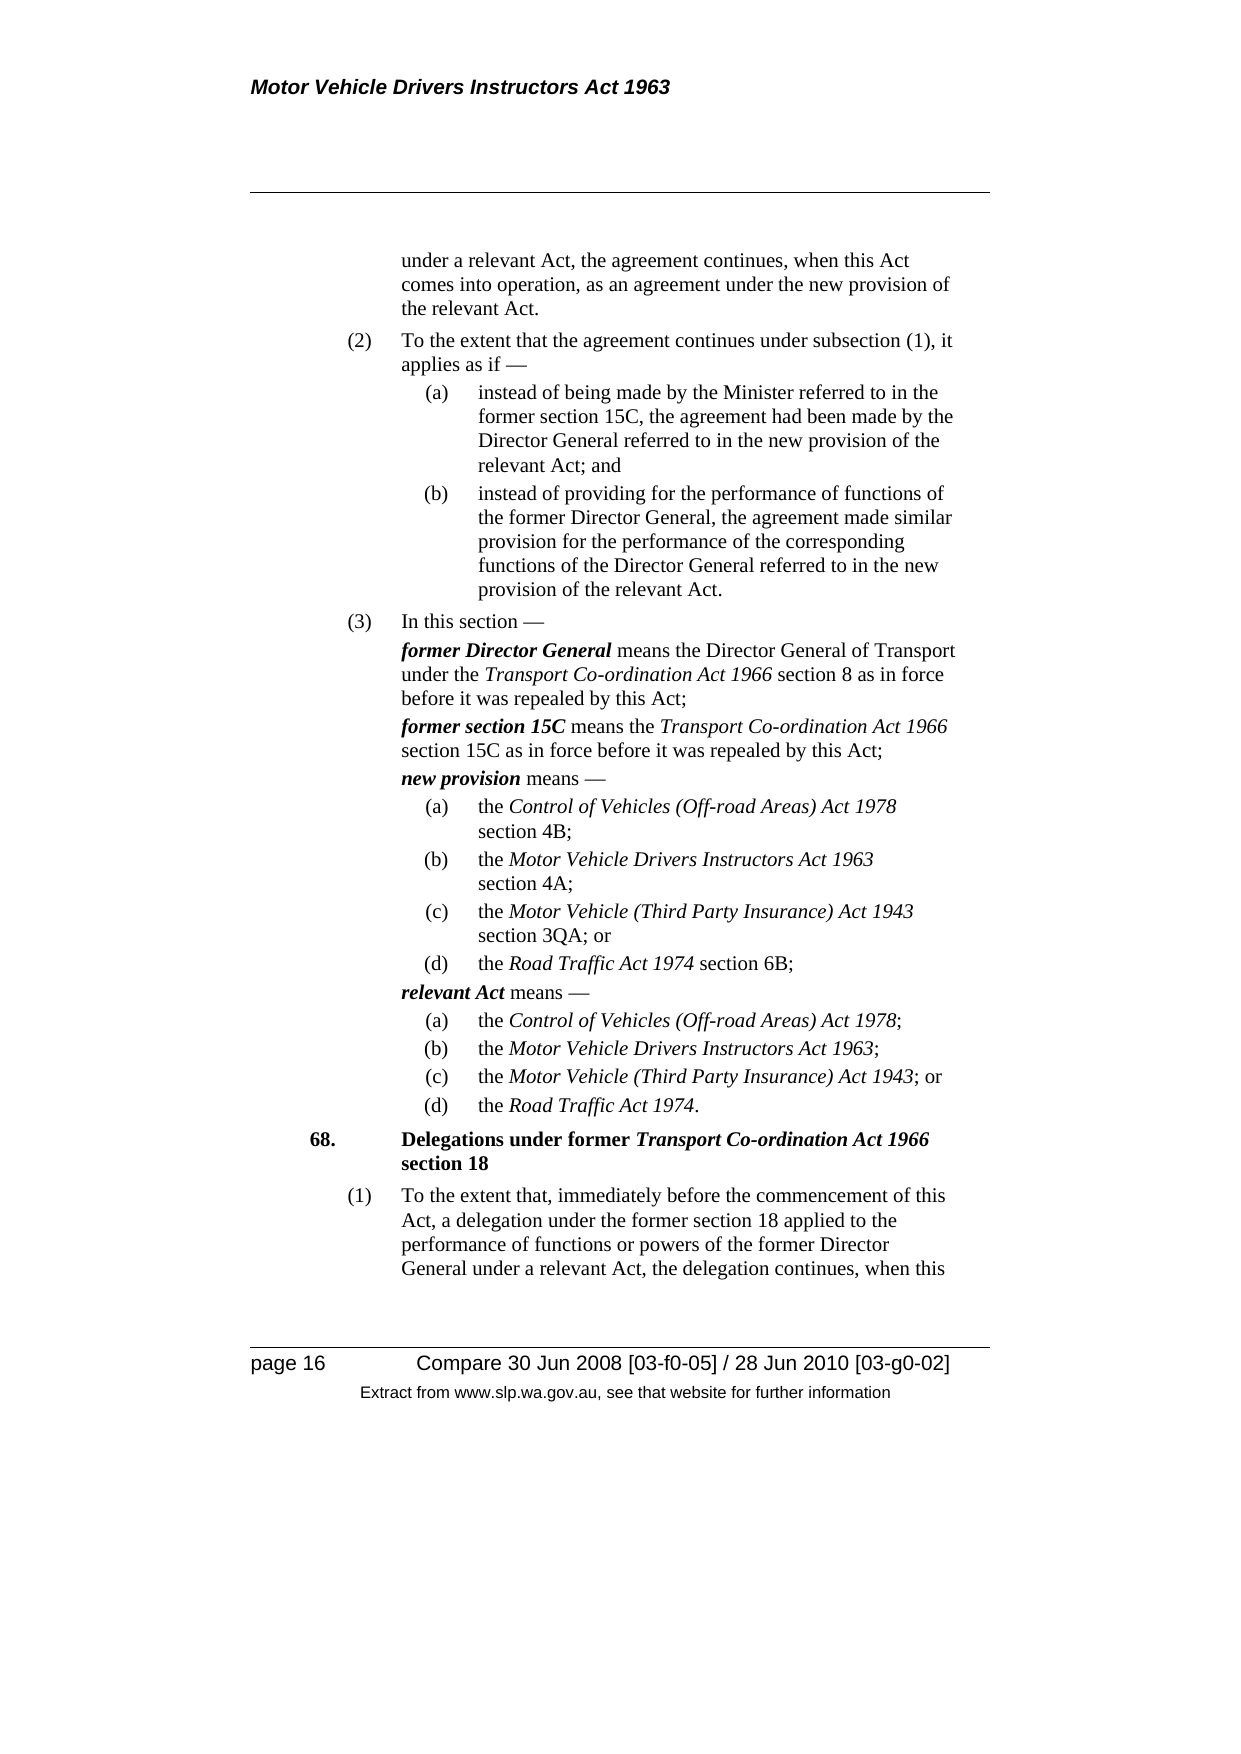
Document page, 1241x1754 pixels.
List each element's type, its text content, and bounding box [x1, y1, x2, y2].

text (d) the Road Traffic Act 1974 section 6B; [389, 951, 960, 975]
text (a) the Control of Vehicles (Off-road Areas) Act 1978 section 4B; [389, 794, 960, 843]
text new provision means — [368, 766, 960, 790]
text (b) instead of providing for the performance of functions of the former Director General, the agreement made similar provision for the performance of the corresponding functions of the Director General referred to in the new provision of the relevant Act. [389, 481, 960, 601]
text (2) To the extent that the agreement continues under subsection (1), it applies as if — [312, 328, 960, 376]
text former section 15C means the Transport Co-ordination Act 1966 section 15C as in force before it was repealed by this Act; [368, 714, 960, 762]
text (a) the Control of Vehicles (Off-road Areas) Act 1978; [389, 1008, 960, 1032]
subtitle 68. Delegations under former Transport Co-ordination Act 1966 section 18 [309, 1127, 960, 1175]
text (b) the Motor Vehicle Drivers Instructors Act 1963 section 4A; [389, 847, 960, 895]
text (3) In this section — [312, 609, 960, 633]
text former Director General means the Director General of Transport under the Transport Co-ordination Act 1966 section 8 as in force before it was repealed by this Act; [368, 638, 960, 710]
text relevant Act means — [368, 979, 960, 1004]
text (c) the Motor Vehicle (Third Party Insurance) Act 1943 section 3QA; or [389, 899, 960, 947]
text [312, 1183, 960, 1280]
text (a) instead of being made by the Minister referred to in the former section 15C, the agreement had been made by the Director General referred to in the new provision of the relevant Act; and [389, 380, 960, 477]
text (d) the Road Traffic Act 1974. [389, 1092, 960, 1117]
text (c) the Motor Vehicle (Third Party Insurance) Act 1943; or [389, 1064, 960, 1088]
text (b) the Motor Vehicle Drivers Instructors Act 1963; [389, 1036, 960, 1060]
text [312, 247, 960, 320]
